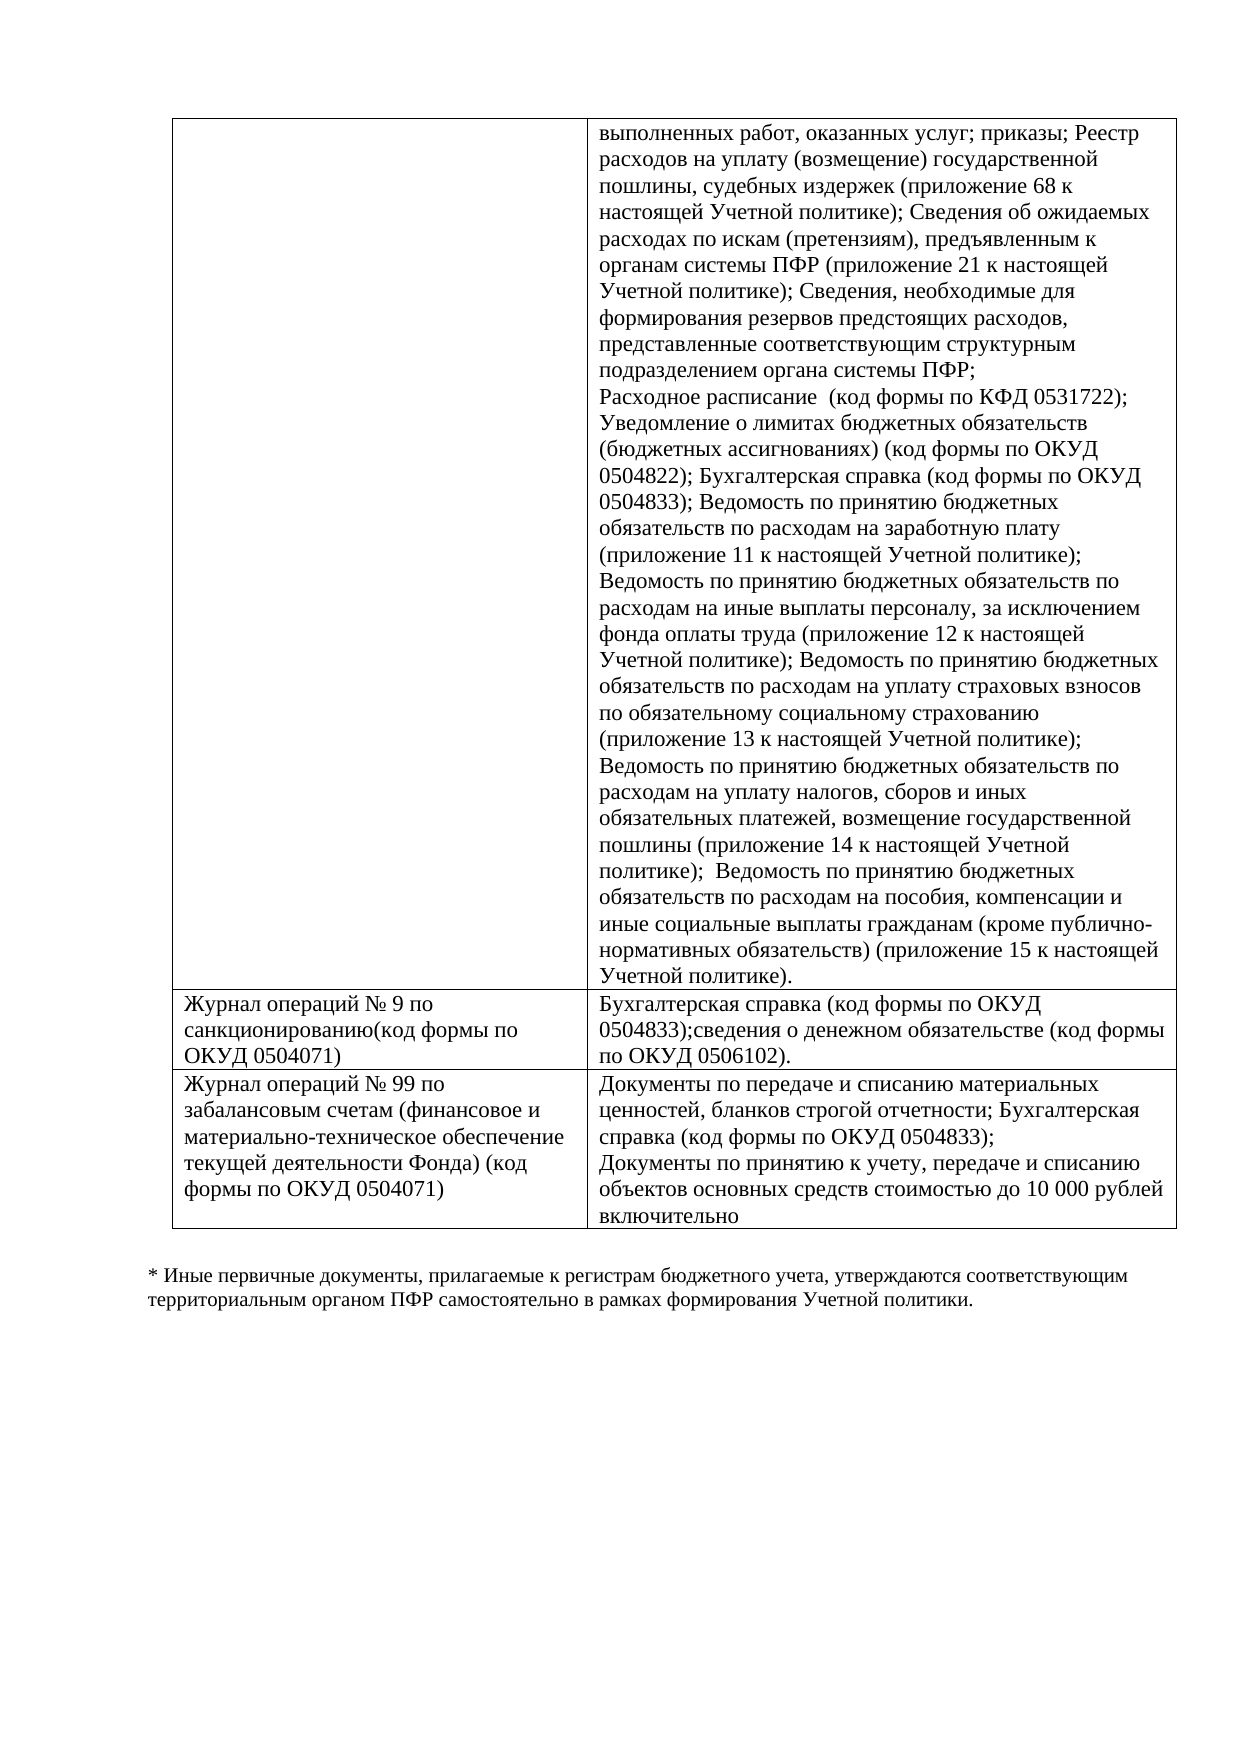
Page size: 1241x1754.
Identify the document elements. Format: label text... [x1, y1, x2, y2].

table_cell Бухгалтерская справка (код формы по ОКУД 0504833);сведения о денежном обязательстве (код формы по ОКУД 0506102). [588, 990, 1176, 1069]
table_cell Журнал операций № 9 по санкционированию(код формы по ОКУД 0504071) [173, 990, 587, 1069]
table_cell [173, 119, 587, 989]
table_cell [588, 119, 1176, 989]
table_cell Документы по передаче и списанию материальных ценностей, бланков строгой отчетности; Бухгалтерская справка (код формы по ОКУД 0504833); Документы по принятию к учету, передаче и списанию объектов основных средств стоимостью до 10 000 рублей включительно [588, 1070, 1176, 1228]
table_cell Журнал операций № 99 по забалансовым счетам (финансовое и материально-техническое обеспечение текущей деятельности Фонда) (код формы по ОКУД 0504071) [173, 1070, 587, 1228]
text * Иные первичные документы, прилагаемые к регистрам бюджетного учета, утверждаются соответствующим территориальным органом ПФР самостоятельно в рамках формирования Учетной политики. [148, 1263, 1181, 1311]
